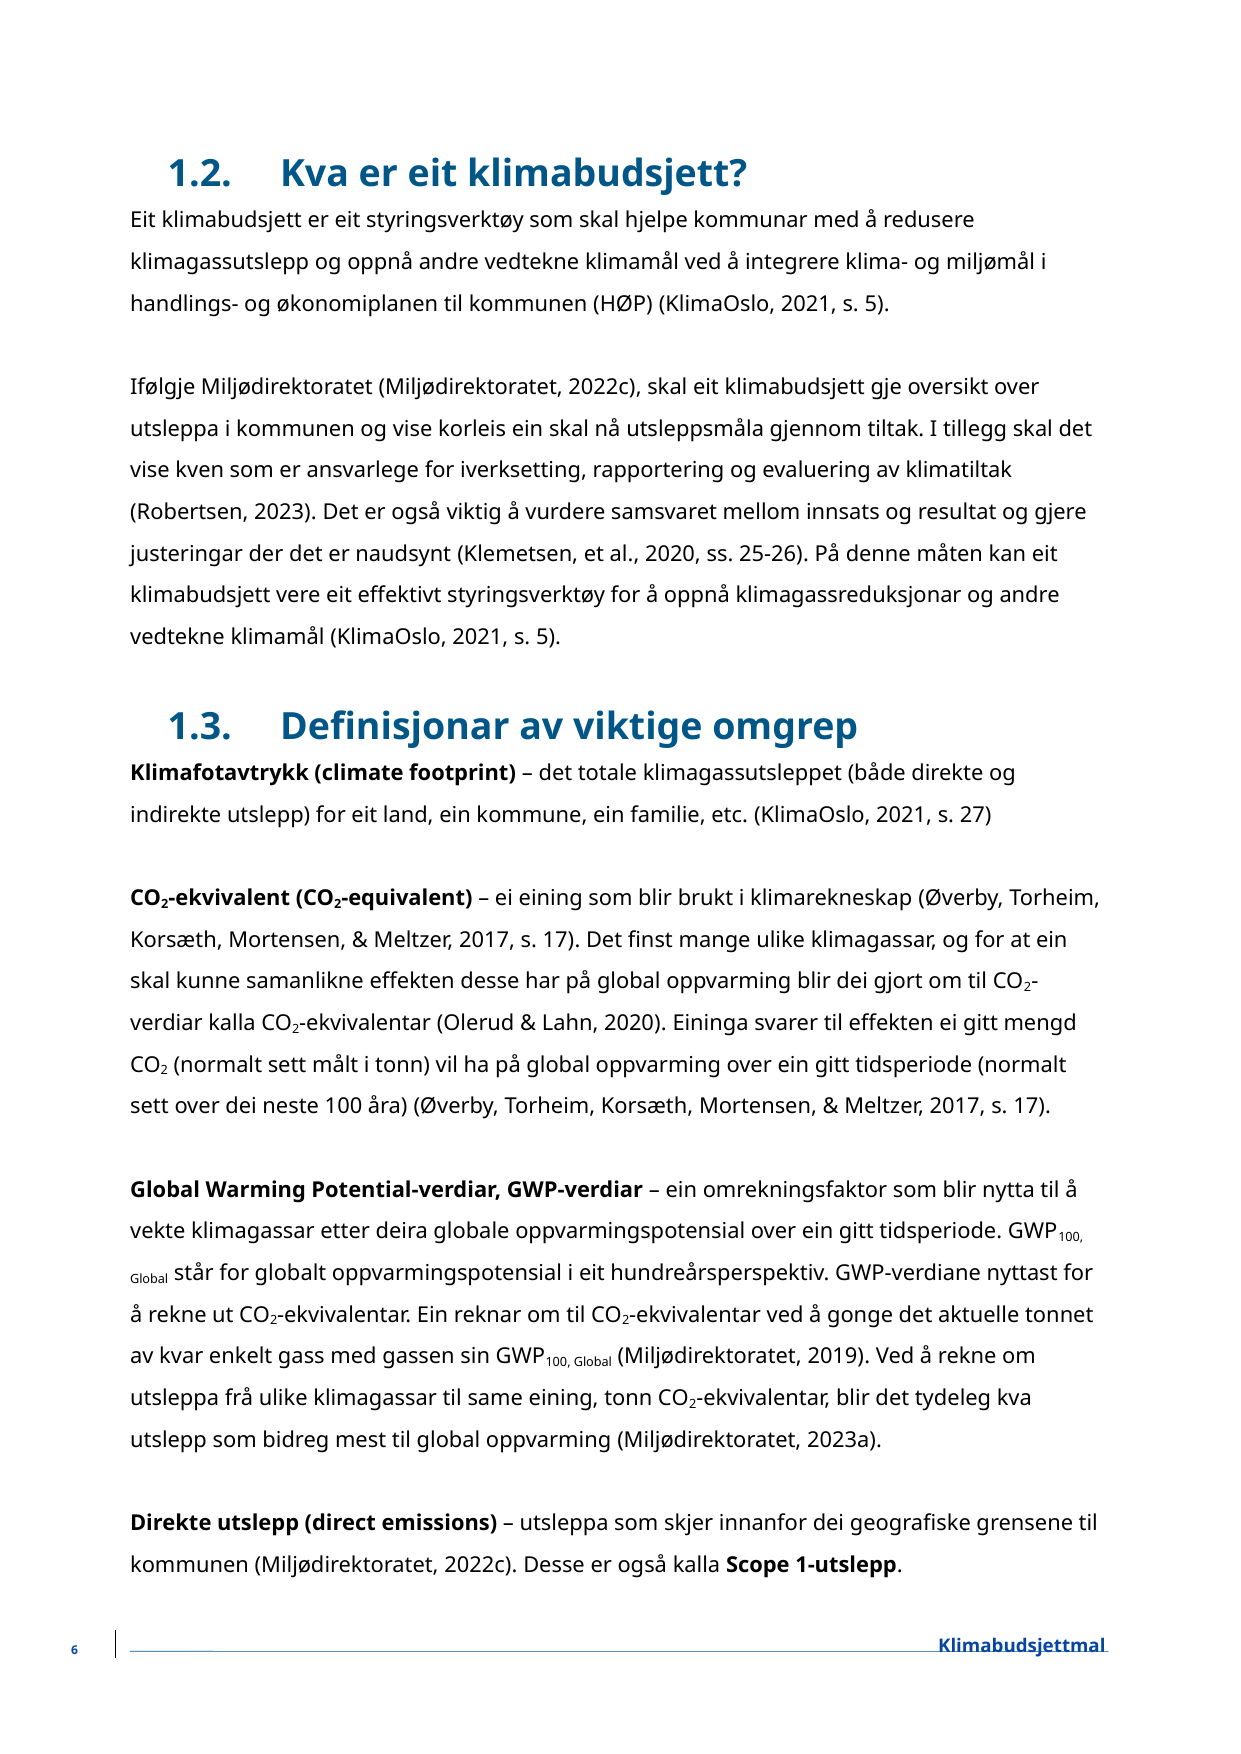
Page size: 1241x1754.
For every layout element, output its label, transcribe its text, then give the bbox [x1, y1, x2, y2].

text Eit klimabudsjett er eit styringsverktøy som skal hjelpe kommunar med å redusere klimagassutslepp og oppnå andre vedtekne klimamål ved å integrere klima- og miljømål i handlings- og økonomiplanen til kommunen (HØP) . [130, 204, 1110, 317]
text Ifølgje Miljødirektoratet, skal eit klimabudsjett gje oversikt over utsleppa i kommunen og vise korleis ein skal nå utsleppsmåla gjennom tiltak. I tillegg skal det vise kven som er ansvarlege for iverksetting, rapportering og evaluering av klimatiltak . Det er også viktig å vurdere samsvaret mellom innsats og resultat og gjere justeringar der det er naudsynt . På denne måten kan eit klimabudsjett vere eit effektivt styringsverktøy for å oppnå klimagassreduksjonar og andre vedtekne klimamål . [130, 371, 1110, 651]
text Direkte utslepp (direct emissions) – utsleppa som skjer innanfor dei geografiske grensene til kommunen . Desse er også kalla Scope 1-utslepp. [130, 1507, 1110, 1578]
subtitle Definisjonar av viktige omgrep [167, 703, 1110, 748]
text CO2-ekvivalent (CO2-equivalent) – ei eining som blir brukt i klimarekneskap . Det finst mange ulike klimagassar, og for at ein skal kunne samanlikne effekten desse har på global oppvarming blir dei gjort om til CO2-verdiar kalla CO2-ekvivalentar . Eininga svarer til effekten ei gitt mengd CO2 (normalt sett målt i tonn) vil ha på global oppvarming over ein gitt tidsperiode (normalt sett over dei neste 100 åra) . [130, 882, 1110, 1120]
subtitle Kva er eit klimabudsjett? [167, 150, 1110, 196]
text Klimafotavtrykk (climate footprint) – det totale klimagassutsleppet (både direkte og indirekte utslepp) for eit land, ein kommune, ein familie, etc. [130, 757, 1110, 828]
text Global Warming Potential-verdiar, GWP-verdiar – ein omrekningsfaktor som blir nytta til å vekte klimagassar etter deira globale oppvarmingspotensial over ein gitt tidsperiode. GWP100, Global står for globalt oppvarmingspotensial i eit hundreårsperspektiv. GWP-verdiane nyttast for å rekne ut CO2-ekvivalentar. Ein reknar om til CO2-ekvivalentar ved å gonge det aktuelle tonnet av kvar enkelt gass med gassen sin GWP100, Global . Ved å rekne om utsleppa frå ulike klimagassar til same eining, tonn CO2-ekvivalentar, blir det tydeleg kva utslepp som bidreg mest til global oppvarming . [130, 1173, 1110, 1453]
